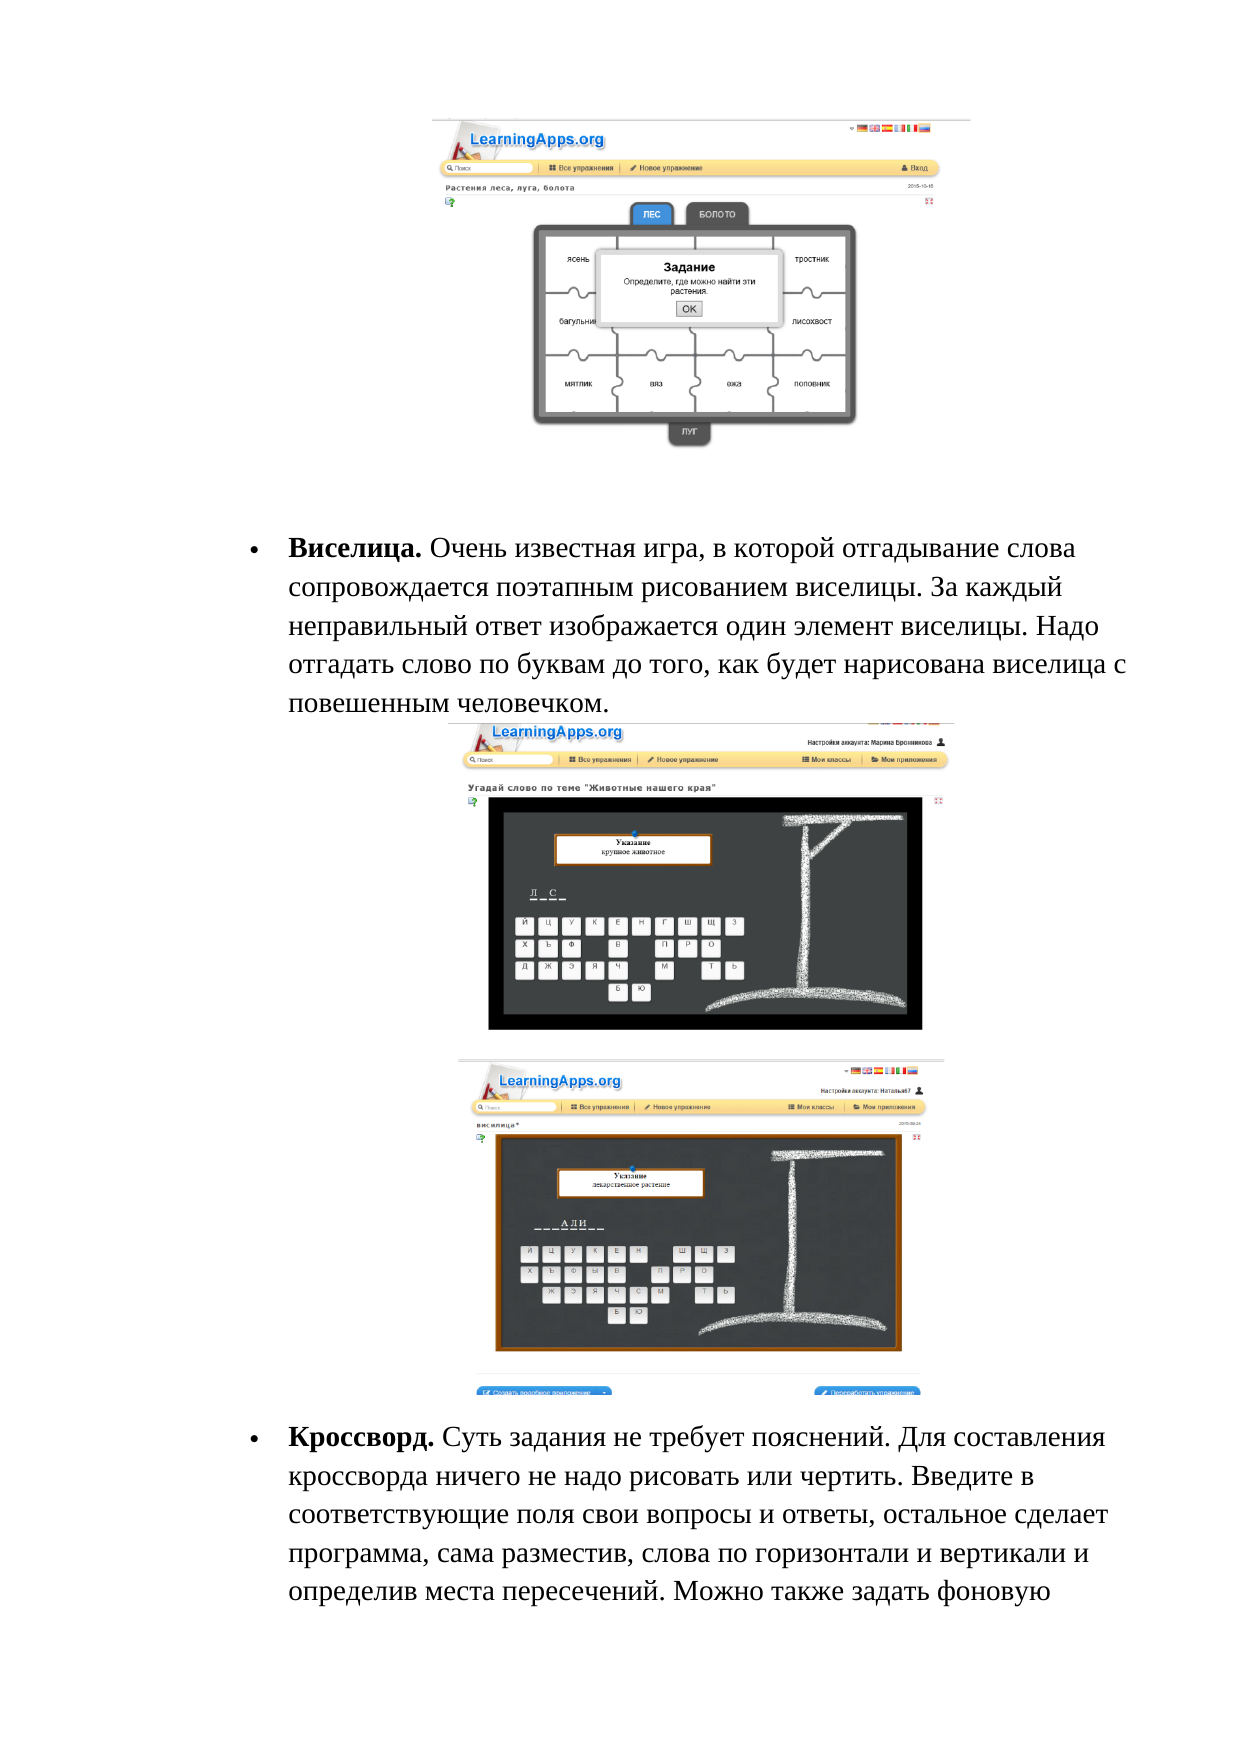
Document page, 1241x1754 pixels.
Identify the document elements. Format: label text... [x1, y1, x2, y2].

picture [448, 723, 955, 1034]
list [251, 1419, 1152, 1607]
picture [431, 118, 971, 450]
picture [458, 1058, 945, 1395]
list Виселица. Очень известная игра, в которой отгадывание слова сопровождается поэтапным рисованием виселицы. За каждый неправильный ответ изображается один элемент виселицы. Надо отгадать слово по буквам до того, как будет нарисована виселица с повешенным человечком. [251, 531, 1152, 718]
